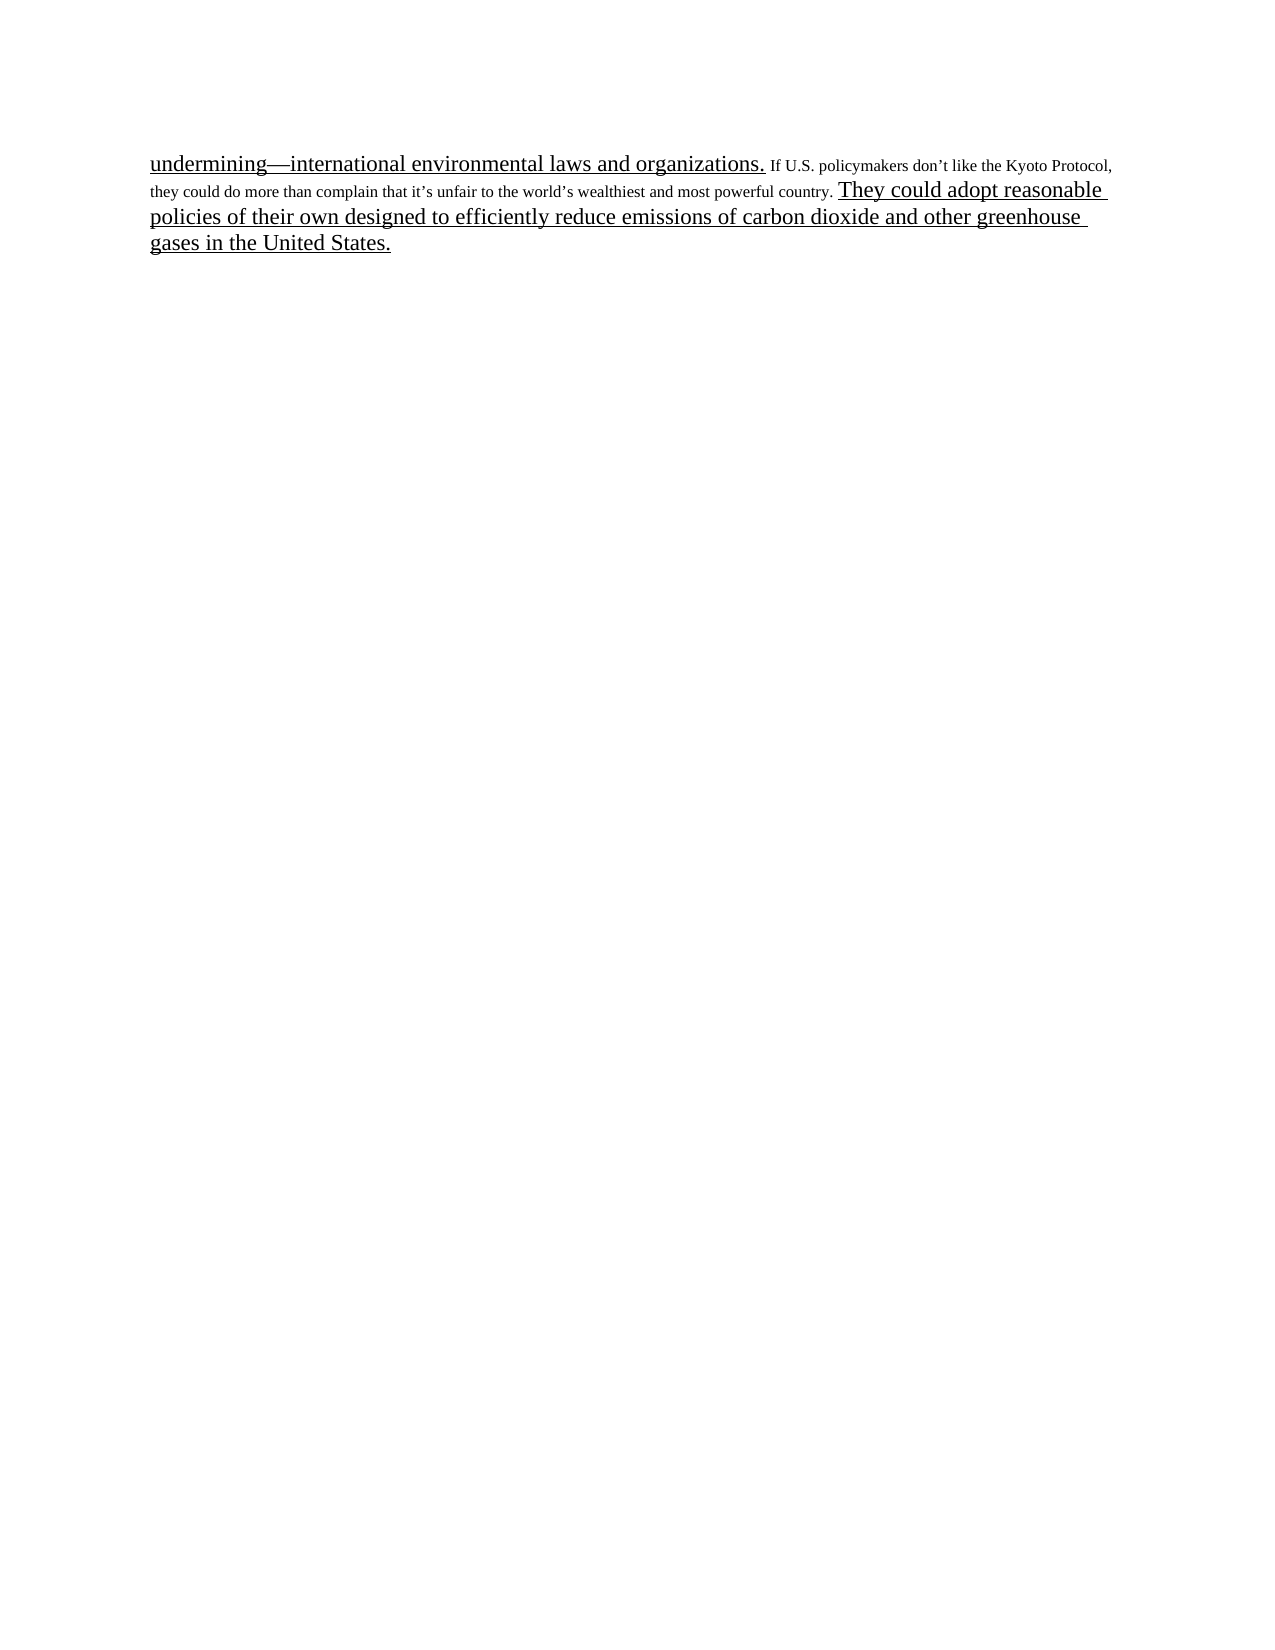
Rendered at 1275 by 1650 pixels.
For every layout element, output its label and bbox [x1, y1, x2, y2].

text [150, 150, 1125, 255]
